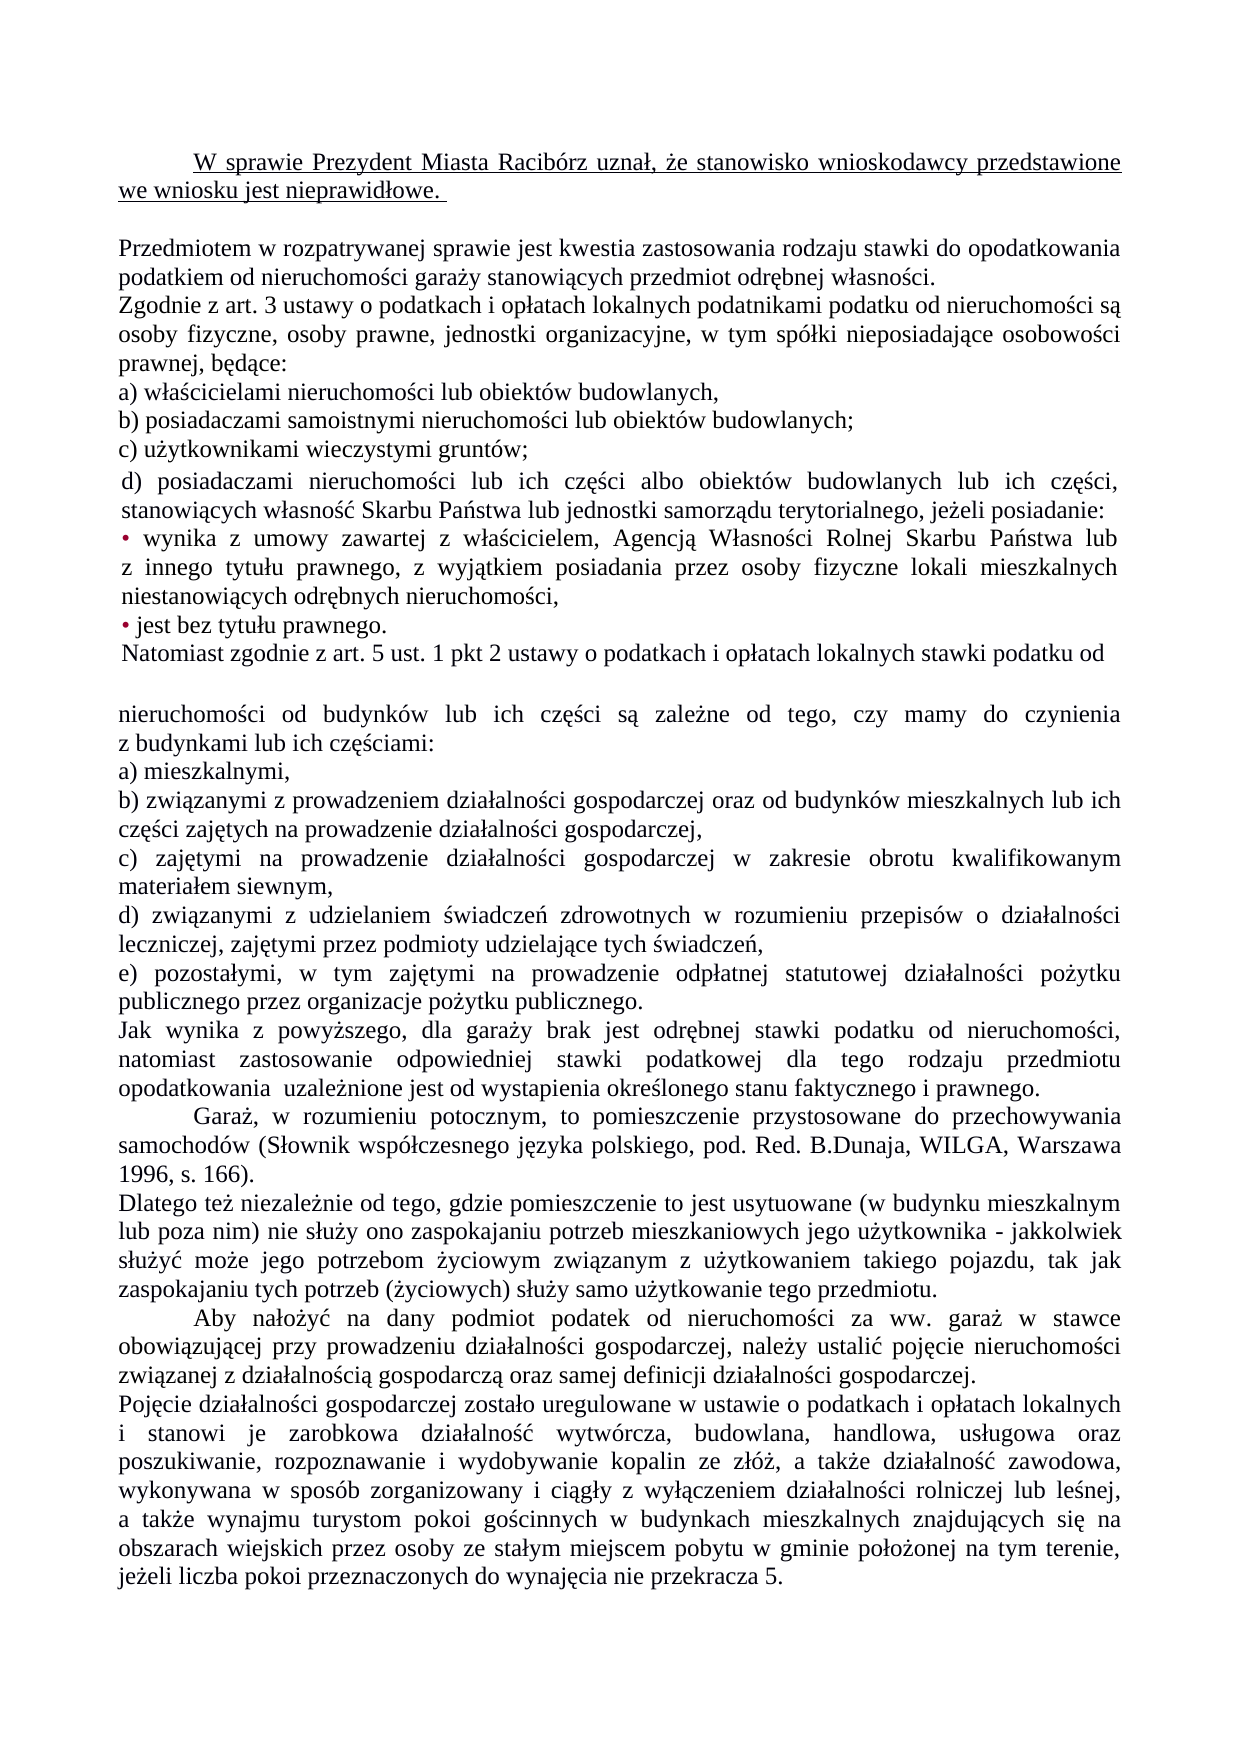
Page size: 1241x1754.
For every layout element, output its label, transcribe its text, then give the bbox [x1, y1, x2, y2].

text W sprawie Prezydent Miasta Racibórz uznał, że stanowisko wnioskodawcy przedstawione we wniosku jest nieprawidłowe. [118, 147, 1122, 204]
text c) zajętymi na prowadzenie działalności gospodarczej w zakresie obrotu kwalifikowanym materiałem siewnym, [118, 843, 1122, 900]
text d) związanymi z udzielaniem świadczeń zdrowotnych w rozumieniu przepisów o działalności leczniczej, zajętymi przez podmioty udzielające tych świadczeń, [118, 900, 1122, 958]
text Aby nałożyć na dany podmiot podatek od nieruchomości za ww. garaż w stawce obowiązującej przy prowadzeniu działalności gospodarczej, należy ustalić pojęcie nieruchomości związanej z działalnością gospodarczą oraz samej definicji działalności gospodarczej. [118, 1303, 1122, 1389]
text nieruchomości od budynków lub ich części są zależne od tego, czy mamy do czynienia z budynkami lub ich częściami: [118, 699, 1122, 756]
text Garaż, w rozumieniu potocznym, to pomieszczenie przystosowane do przechowywania samochodów (Słownik współczesnego języka polskiego, pod. Red. B.Dunaja, WILGA, Warszawa 1996, s. 166). [118, 1101, 1122, 1188]
text Dlatego też niezależnie od tego, gdzie pomieszczenie to jest usytuowane (w budynku mieszkalnym lub poza nim) nie służy ono zaspokajaniu potrzeb mieszkaniowych jego użytkownika - jakkolwiek służyć może jego potrzebom życiowym związanym z użytkowaniem takiego pojazdu, tak jak zaspokajaniu tych potrzeb (życiowych) służy samo użytkowanie tego przedmiotu. [118, 1188, 1122, 1303]
text Pojęcie działalności gospodarczej zostało uregulowane w ustawie o podatkach i opłatach lokalnych i stanowi je zarobkowa działalność wytwórcza, budowlana, handlowa, usługowa oraz poszukiwanie, rozpoznawanie i wydobywanie kopalin ze złóż, a także działalność zawodowa, wykonywana w sposób zorganizowany i ciągły z wyłączeniem działalności rolniczej lub leśnej, a także wynajmu turystom pokoi gościnnych w budynkach mieszkalnych znajdujących się na obszarach wiejskich przez osoby ze stałym miejscem pobytu w gminie położonej na tym terenie, jeżeli liczba pokoi przeznaczonych do wynajęcia nie przekracza 5. [118, 1389, 1122, 1590]
text a) mieszkalnymi, [118, 756, 1122, 785]
text b) posiadaczami samoistnymi nieruchomości lub obiektów budowlanych; [118, 406, 1122, 434]
text a) właścicielami nieruchomości lub obiektów budowlanych, [118, 377, 1122, 406]
text Przedmiotem w rozpatrywanej sprawie jest kwestia zastosowania rodzaju stawki do opodatkowania podatkiem od nieruchomości garaży stanowiących przedmiot odrębnej własności. [118, 233, 1122, 291]
table_header d) posiadaczami nieruchomości lub ich części albo obiektów budowlanych lub ich części, stanowiących własność Skarbu Państwa lub jednostki samorządu terytorialnego, jeżeli posiadanie: • wynika z umowy zawartej z właścicielem, Agencją Własności Rolnej Skarbu Państwa lub z innego tytułu prawnego, z wyjątkiem posiadania przez osoby fizyczne lokali mieszkalnych niestanowiących odrębnych nieruchomości, • jest bez tytułu prawnego. Natomiast zgodnie z art. 5 ust. 1 pkt 2 ustawy o podatkach i opłatach lokalnych stawki podatku od [118, 463, 1122, 670]
text Jak wynika z powyższego, dla garaży brak jest odrębnej stawki podatku od nieruchomości, natomiast zastosowanie odpowiedniej stawki podatkowej dla tego rodzaju przedmiotu opodatkowania uzależnione jest od wystapienia określonego stanu faktycznego i prawnego. [118, 1015, 1122, 1101]
text c) użytkownikami wieczystymi gruntów; [118, 434, 1122, 463]
text Zgodnie z art. 3 ustawy o podatkach i opłatach lokalnych podatnikami podatku od nieruchomości są osoby fizyczne, osoby prawne, jednostki organizacyjne, w tym spółki nieposiadające osobowości prawnej, będące: [118, 291, 1122, 377]
text e) pozostałymi, w tym zajętymi na prowadzenie odpłatnej statutowej działalności pożytku publicznego przez organizacje pożytku publicznego. [118, 958, 1122, 1015]
text b) związanymi z prowadzeniem działalności gospodarczej oraz od budynków mieszkalnych lub ich części zajętych na prowadzenie działalności gospodarczej, [118, 785, 1122, 843]
